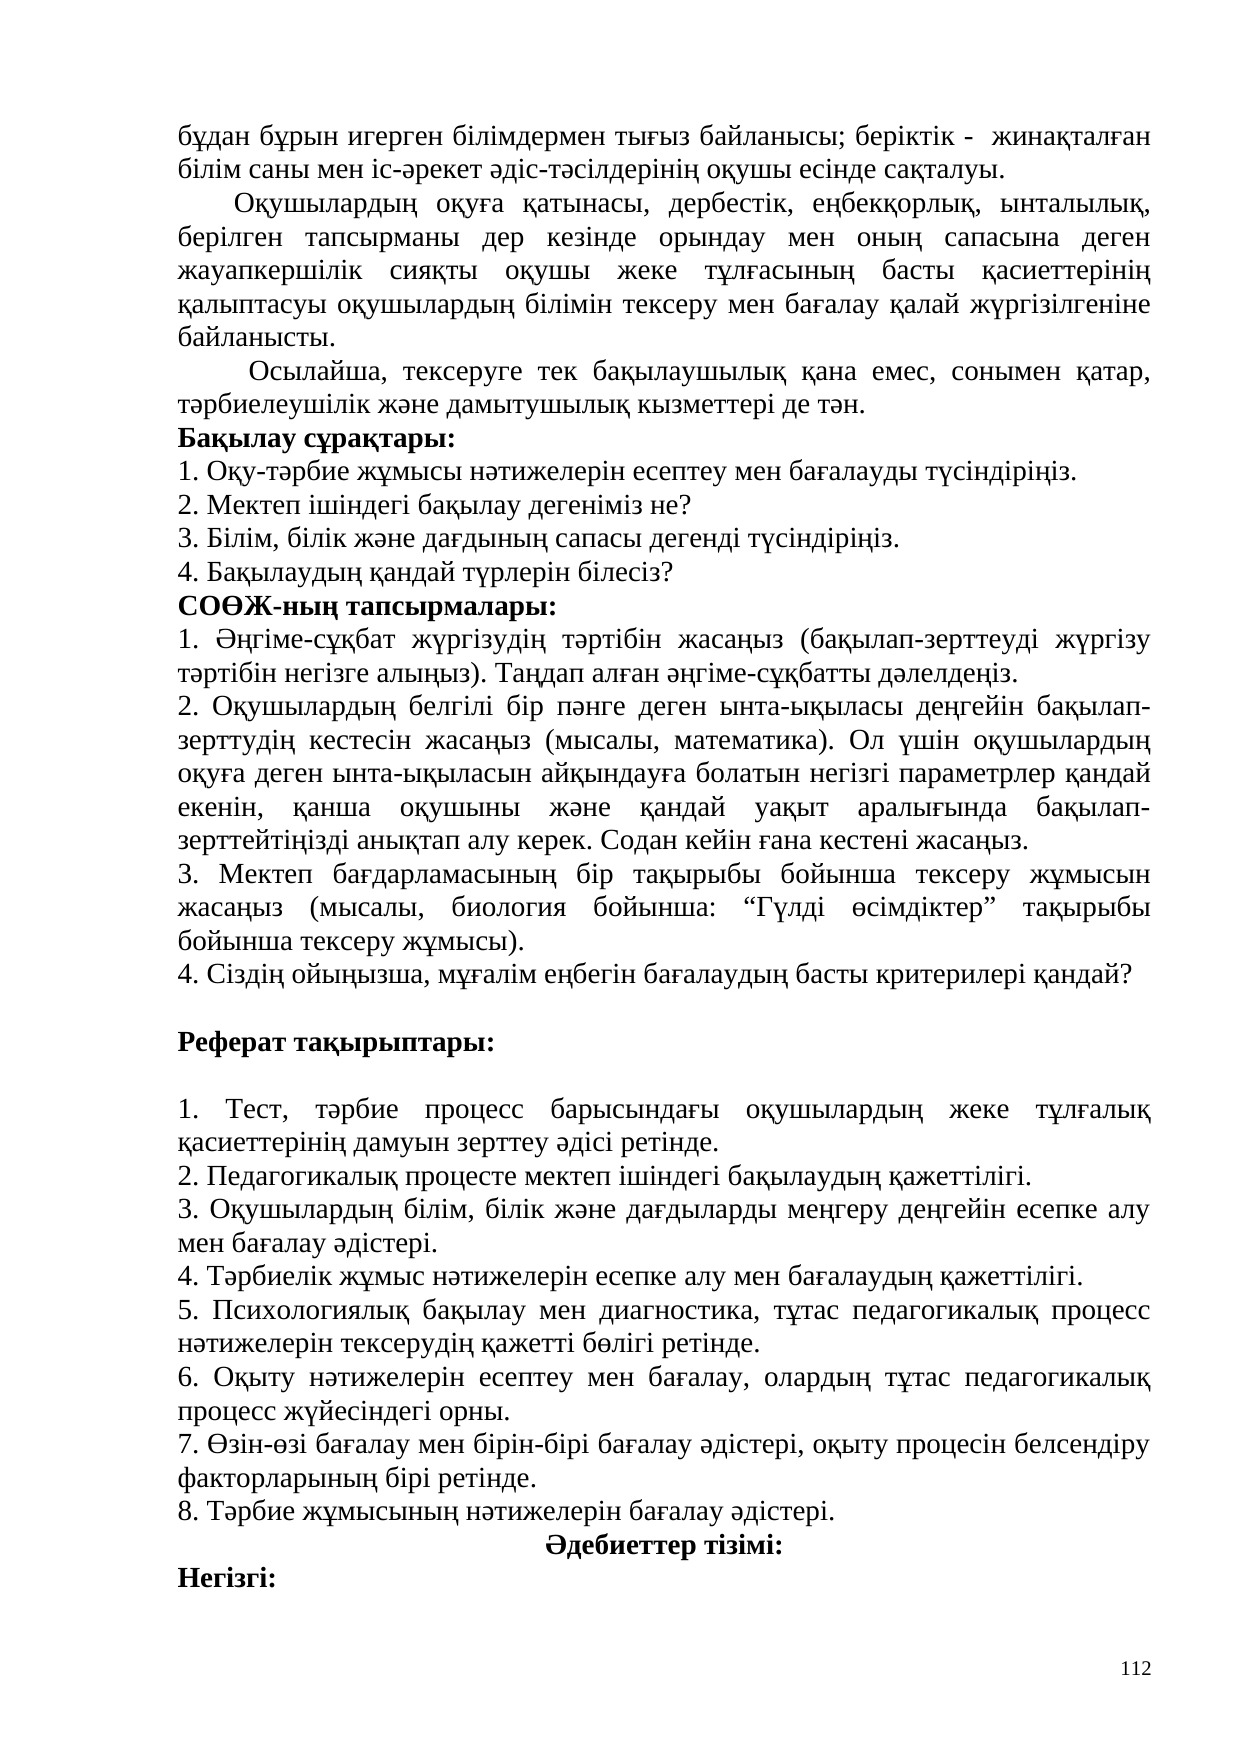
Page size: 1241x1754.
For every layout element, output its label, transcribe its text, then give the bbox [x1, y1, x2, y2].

text Бақылау сұрақтары: [177, 420, 1152, 453]
text 7. Өзін-өзі бағалау мен бірін-бірі бағалау әдістері, оқыту процесін белсендіру факторларының бірі ретінде. [177, 1426, 1152, 1493]
text 1. Тест, тәрбие процесс барысындағы оқушылардың жеке тұлғалық қасиеттерінің дамуын зерттеу әдісі ретінде. [177, 1091, 1152, 1158]
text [177, 118, 1152, 185]
text 3. Мектеп бағдарламасының бір тақырыбы бойынша тексеру жұмысын жасаңыз (мысалы, биология бойынша: “Гүлді өсімдіктер” тақырыбы бойынша тексеру жұмысы). [177, 856, 1152, 957]
text 4. Тәрбиелік жұмыс нәтижелерін есепке алу мен бағалаудың қажеттілігі. [177, 1258, 1152, 1292]
text 3. Оқушылардың білім, білік және дағдыларды меңгеру деңгейін есепке алу мен бағалау әдістері. [177, 1191, 1152, 1258]
text Осылайша, тексеруге тек бақылаушылық қана емес, сонымен қатар, тәрбиелеушілік және дамытушылық кызметтері де тән. [177, 353, 1152, 420]
text 6. Оқыту нәтижелерін есептеу мен бағалау, олардың тұтас педагогикалық процесс жүйесіндегі орны. [177, 1359, 1152, 1426]
text СОӨЖ-ның тапсырмалары: [177, 588, 1152, 621]
text 4. Сіздің ойыңызша, мұғалім еңбегін бағалаудың басты критерилері қандай? [177, 957, 1152, 990]
text 8. Тәрбие жұмысының нәтижелерін бағалау әдістері. [177, 1493, 1152, 1527]
text Реферат тақырыптары: [177, 1024, 1152, 1057]
text 1. Әңгіме-сұқбат жүргізудің тәртібін жасаңыз (бақылап-зерттеуді жүргізу тәртібін негізге алыңыз). Таңдап алған әңгіме-сұқбатты дәлелдеңіз. [177, 621, 1152, 688]
text 1. Оқу-тәрбие жұмысы нәтижелерін есептеу мен бағалауды түсіндіріңіз. [177, 453, 1152, 487]
text Әдебиеттер тізімі: [177, 1527, 1152, 1560]
text 2. Оқушылардың белгілі бір пәнге деген ынта-ықыласы деңгейін бақылап-зерттудің кестесін жасаңыз (мысалы, математика). Ол үшін оқушылардың оқуға деген ынта-ықыласын айқындауға болатын негізгі параметрлер қандай екенін, қанша оқушыны және қандай уақыт аралығында бақылап-зерттейтіңізді анықтап алу керек. Содан кейін ғана кестені жасаңыз. [177, 688, 1152, 856]
text Оқушылардың оқуға қатынасы, дербестік, еңбекқорлық, ынталылық, берілген тапсырманы дер кезінде орындау мен оның сапасына деген жауапкершілік сияқты оқушы жеке тұлғасының басты қасиеттерінің қалыптасуы оқушылардың білімін тексеру мен бағалау қалай жүргізілгеніне байланысты. [177, 185, 1152, 353]
text Негізгі: [177, 1560, 1152, 1594]
text 4. Бақылаудың қандай түрлерін білесіз? [177, 554, 1152, 588]
text 3. Білім, білік және дағдының сапасы дегенді түсіндіріңіз. [177, 521, 1152, 554]
text 2. Педагогикалық процесте мектеп ішіндегі бақылаудың қажеттілігі. [177, 1158, 1152, 1191]
text 5. Психологиялық бақылау мен диагностика, тұтас педагогикалық процесс нәтижелерін тексерудің қажетті бөлігі ретінде. [177, 1292, 1152, 1359]
text 2. Мектеп ішіндегі бақылау дегеніміз не? [177, 487, 1152, 521]
